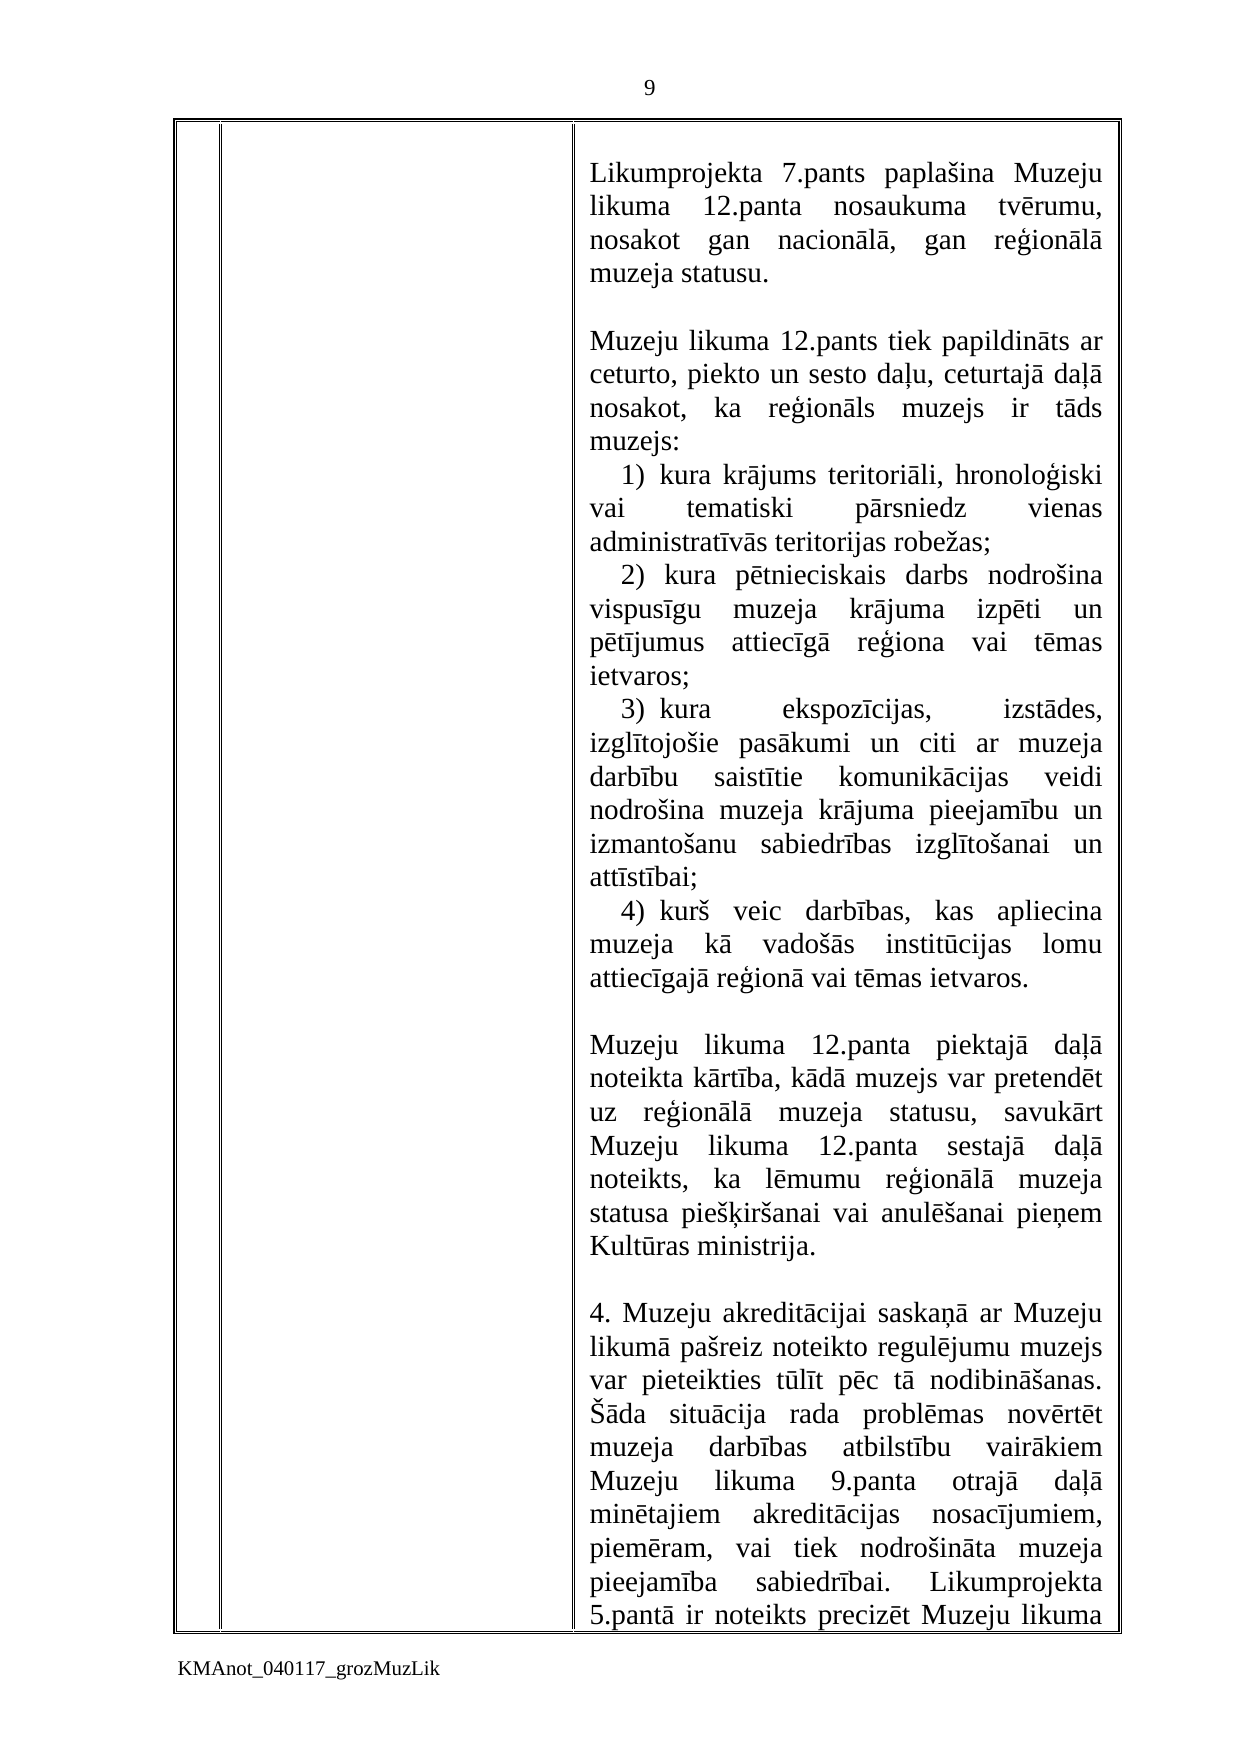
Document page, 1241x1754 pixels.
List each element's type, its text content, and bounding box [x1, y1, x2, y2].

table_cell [221, 122, 574, 1631]
table_cell 2. [177, 122, 221, 1631]
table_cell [574, 122, 1118, 1631]
